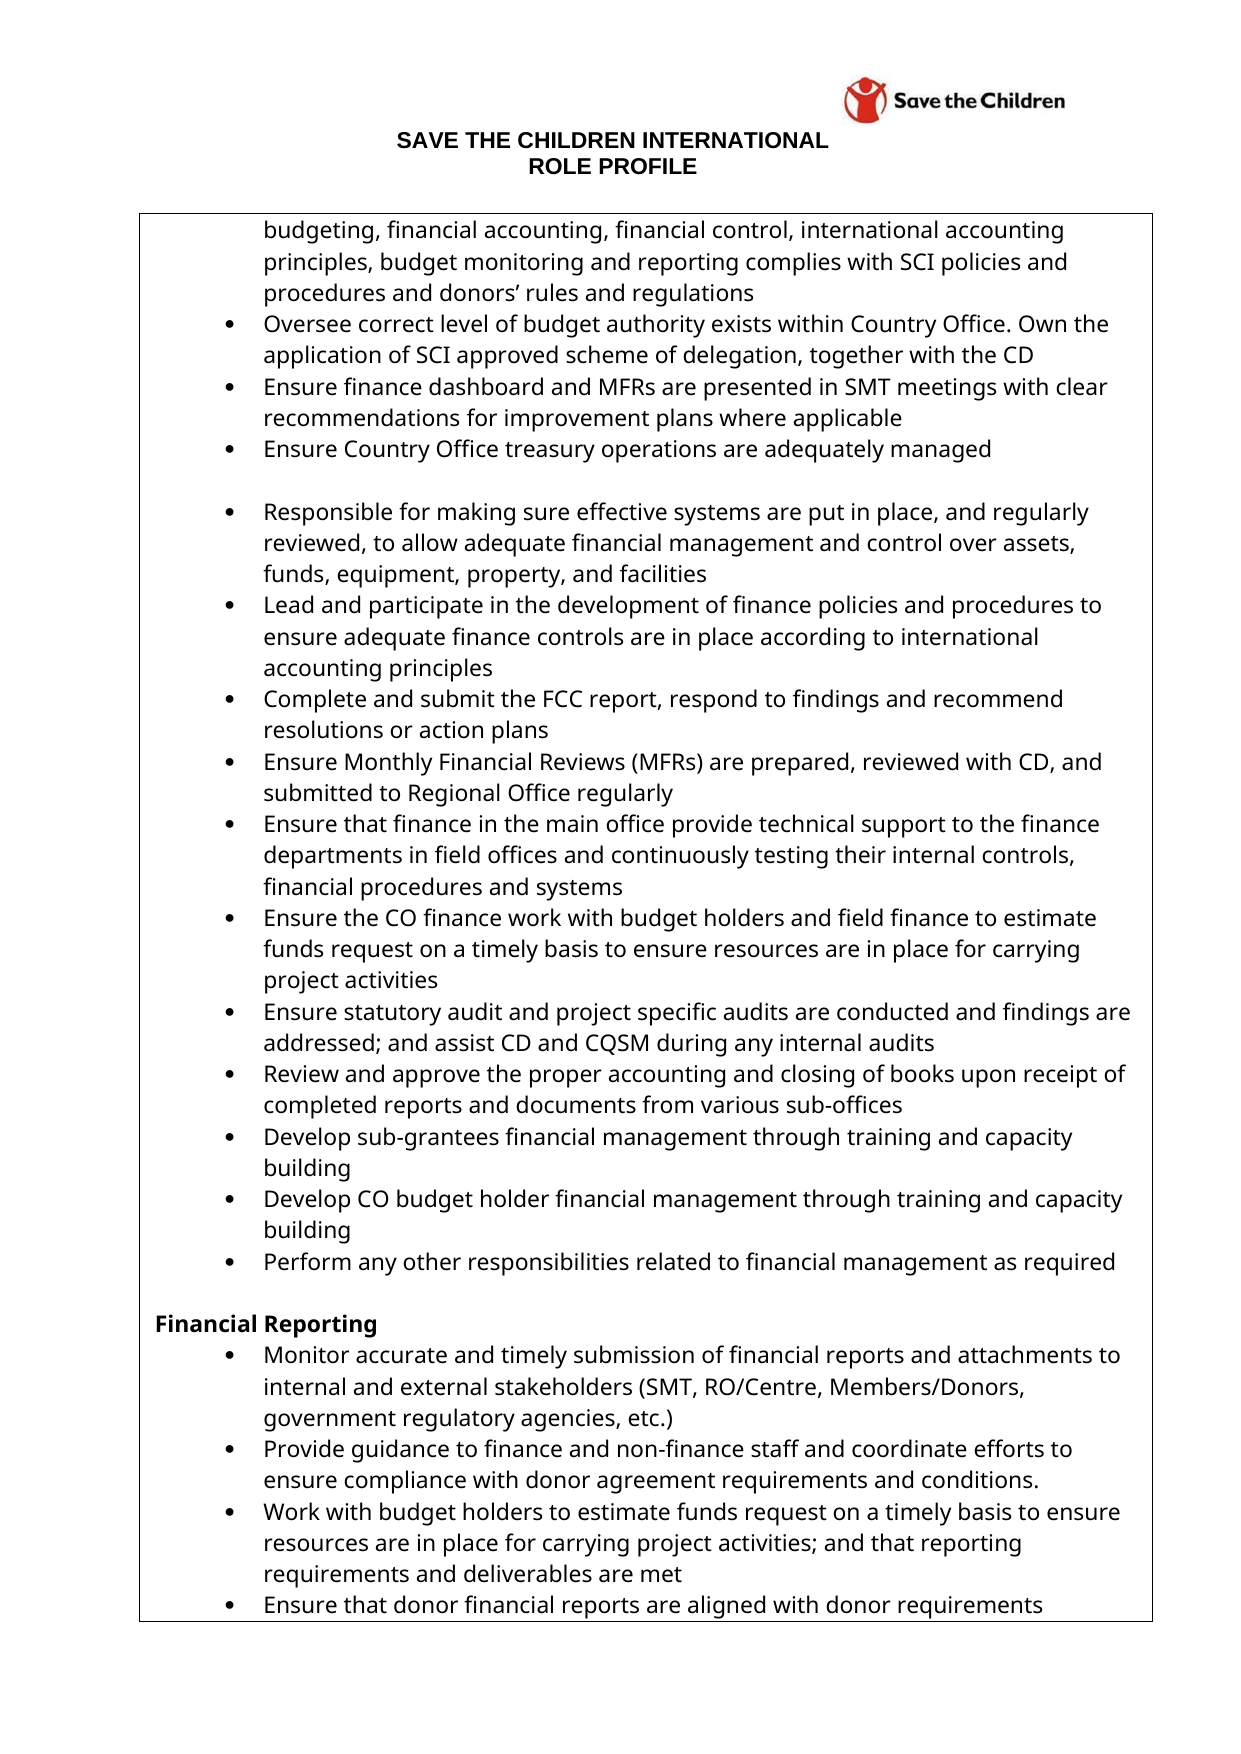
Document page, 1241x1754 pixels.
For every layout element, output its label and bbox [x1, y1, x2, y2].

picture [841, 75, 1068, 127]
table_cell [140, 214, 1152, 1621]
